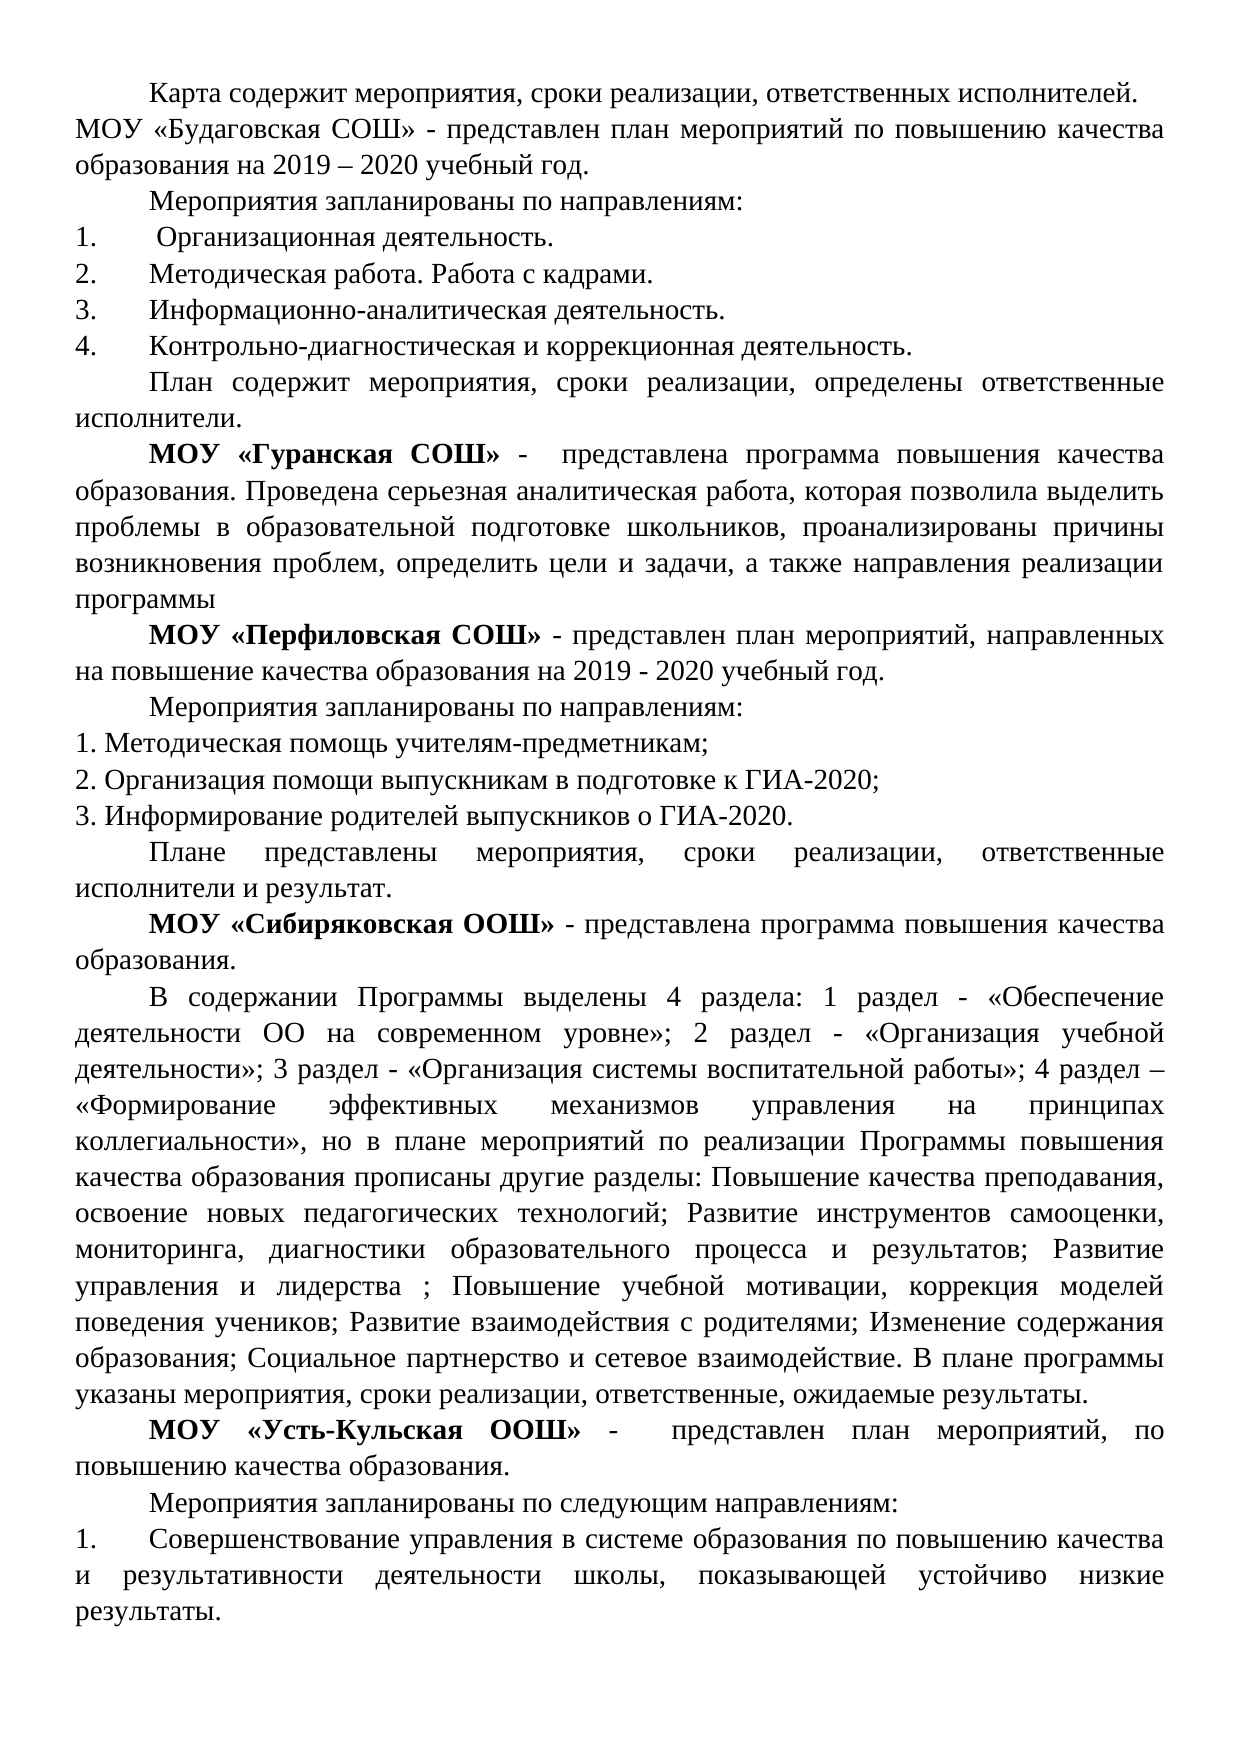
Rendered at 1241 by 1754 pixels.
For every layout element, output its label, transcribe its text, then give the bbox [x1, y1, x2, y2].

text МОУ «Перфиловская СОШ» - представлен план мероприятий, направленных на повышение качества образования на 2019 - 2020 учебный год. [75, 617, 1165, 687]
text В содержании Программы выделены 4 раздела: 1 раздел - «Обеспечение деятельности ОО на современном уровне»; 2 раздел - «Организация учебной деятельности»; 3 раздел - «Организация системы воспитательной работы»; 4 раздел – «Формирование эффективных механизмов управления на принципах коллегиальности», но в плане мероприятий по реализации Программы повышения качества образования прописаны другие разделы: Повышение качества преподавания, освоение новых педагогических технологий; Развитие инструментов самооценки, мониторинга, диагностики образовательного процесса и результатов; Развитие управления и лидерства ; Повышение учебной мотивации, коррекция моделей поведения учеников; Развитие взаимодействия с родителями; Изменение содержания образования; Социальное партнерство и сетевое взаимодействие. В плане программы указаны мероприятия, сроки реализации, ответственные, ожидаемые результаты. [75, 979, 1165, 1410]
text 3. Информационно-аналитическая деятельность. [75, 292, 1165, 325]
text МОУ «Будаговская СОШ» - представлен план мероприятий по повышению качества образования на 2019 – 2020 учебный год. [75, 111, 1165, 181]
text Плане представлены мероприятия, сроки реализации, ответственные исполнители и результат. [75, 834, 1165, 904]
text МОУ «Сибиряковская ООШ» - представлена программа повышения качества образования. [75, 906, 1165, 976]
text Карта содержит мероприятия, сроки реализации, ответственных исполнителей. [75, 75, 1165, 108]
text Мероприятия запланированы по направлениям: [75, 689, 1165, 723]
text Мероприятия запланированы по следующим направлениям: [75, 1485, 1165, 1518]
text 3. Информирование родителей выпускников о ГИА-2020. [75, 798, 1165, 831]
text 2. Организация помощи выпускникам в подготовке к ГИА-2020; [75, 762, 1165, 795]
text МОУ «Гуранская СОШ» - представлена программа повышения качества образования. Проведена серьезная аналитическая работа, которая позволила выделить проблемы в образовательной подготовке школьников, проанализированы причины возникновения проблем, определить цели и задачи, а также направления реализации программы [75, 436, 1165, 614]
text МОУ «Усть-Кульская ООШ» - представлен план мероприятий, по повышению качества образования. [75, 1412, 1165, 1482]
text 4. Контрольно-диагностическая и коррекционная деятельность. [75, 328, 1165, 362]
text 1. Методическая помощь учителям-предметникам; [75, 726, 1165, 759]
text 1. Совершенствование управления в системе образования по повышению качества и результативности деятельности школы, показывающей устойчиво низкие результаты. [75, 1521, 1165, 1627]
text 1. Организационная деятельность. [75, 219, 1165, 253]
text План содержит мероприятия, сроки реализации, определены ответственные исполнители. [75, 364, 1165, 434]
text 2. Методическая работа. Работа с кадрами. [75, 256, 1165, 289]
text Мероприятия запланированы по направлениям: [75, 183, 1165, 217]
